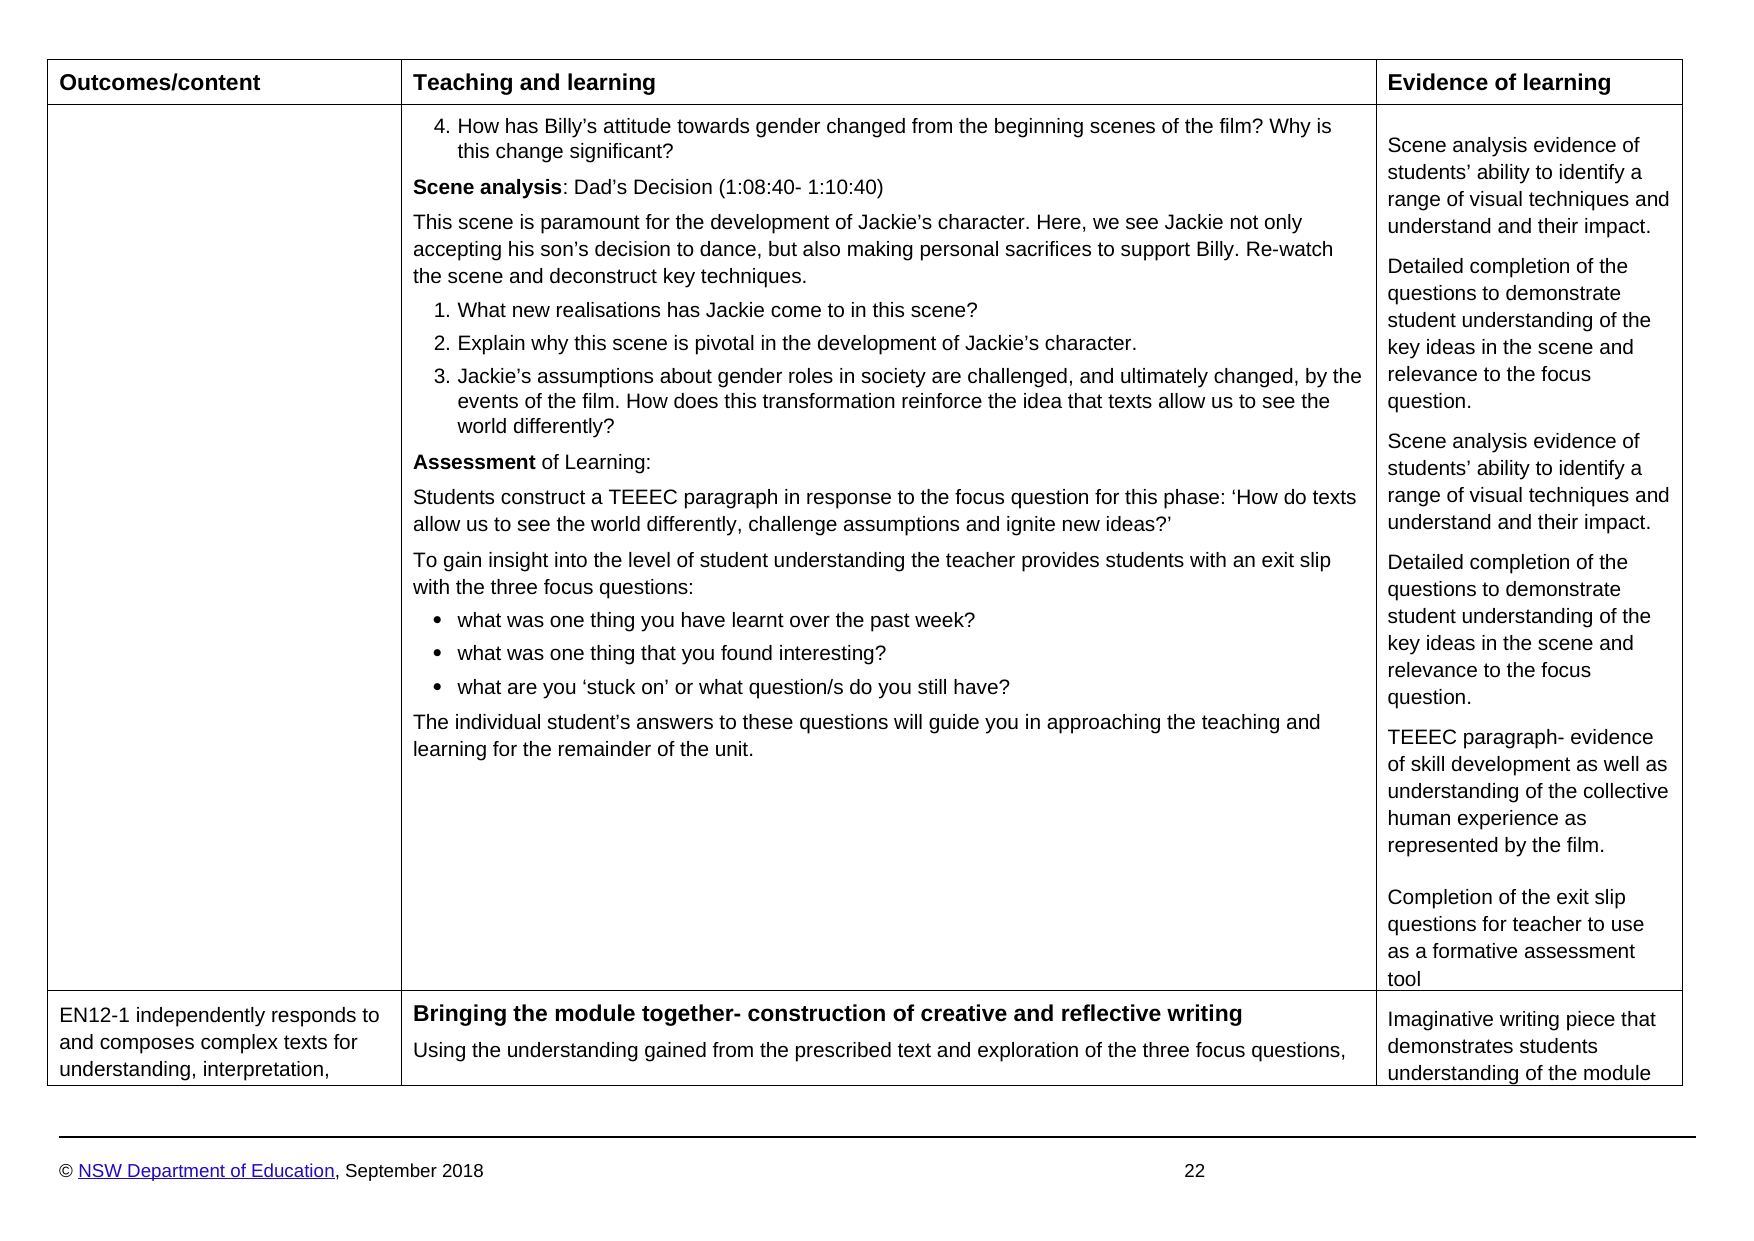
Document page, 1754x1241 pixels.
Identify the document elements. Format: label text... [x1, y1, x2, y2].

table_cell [48, 991, 401, 1085]
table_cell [1377, 105, 1682, 990]
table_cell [48, 105, 401, 990]
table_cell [402, 991, 1376, 1085]
table_header Evidence of learning [1377, 60, 1682, 104]
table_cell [402, 105, 1376, 990]
table_header Teaching and learning [402, 60, 1376, 104]
table_header Outcomes/content [48, 60, 401, 104]
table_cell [1377, 991, 1682, 1085]
